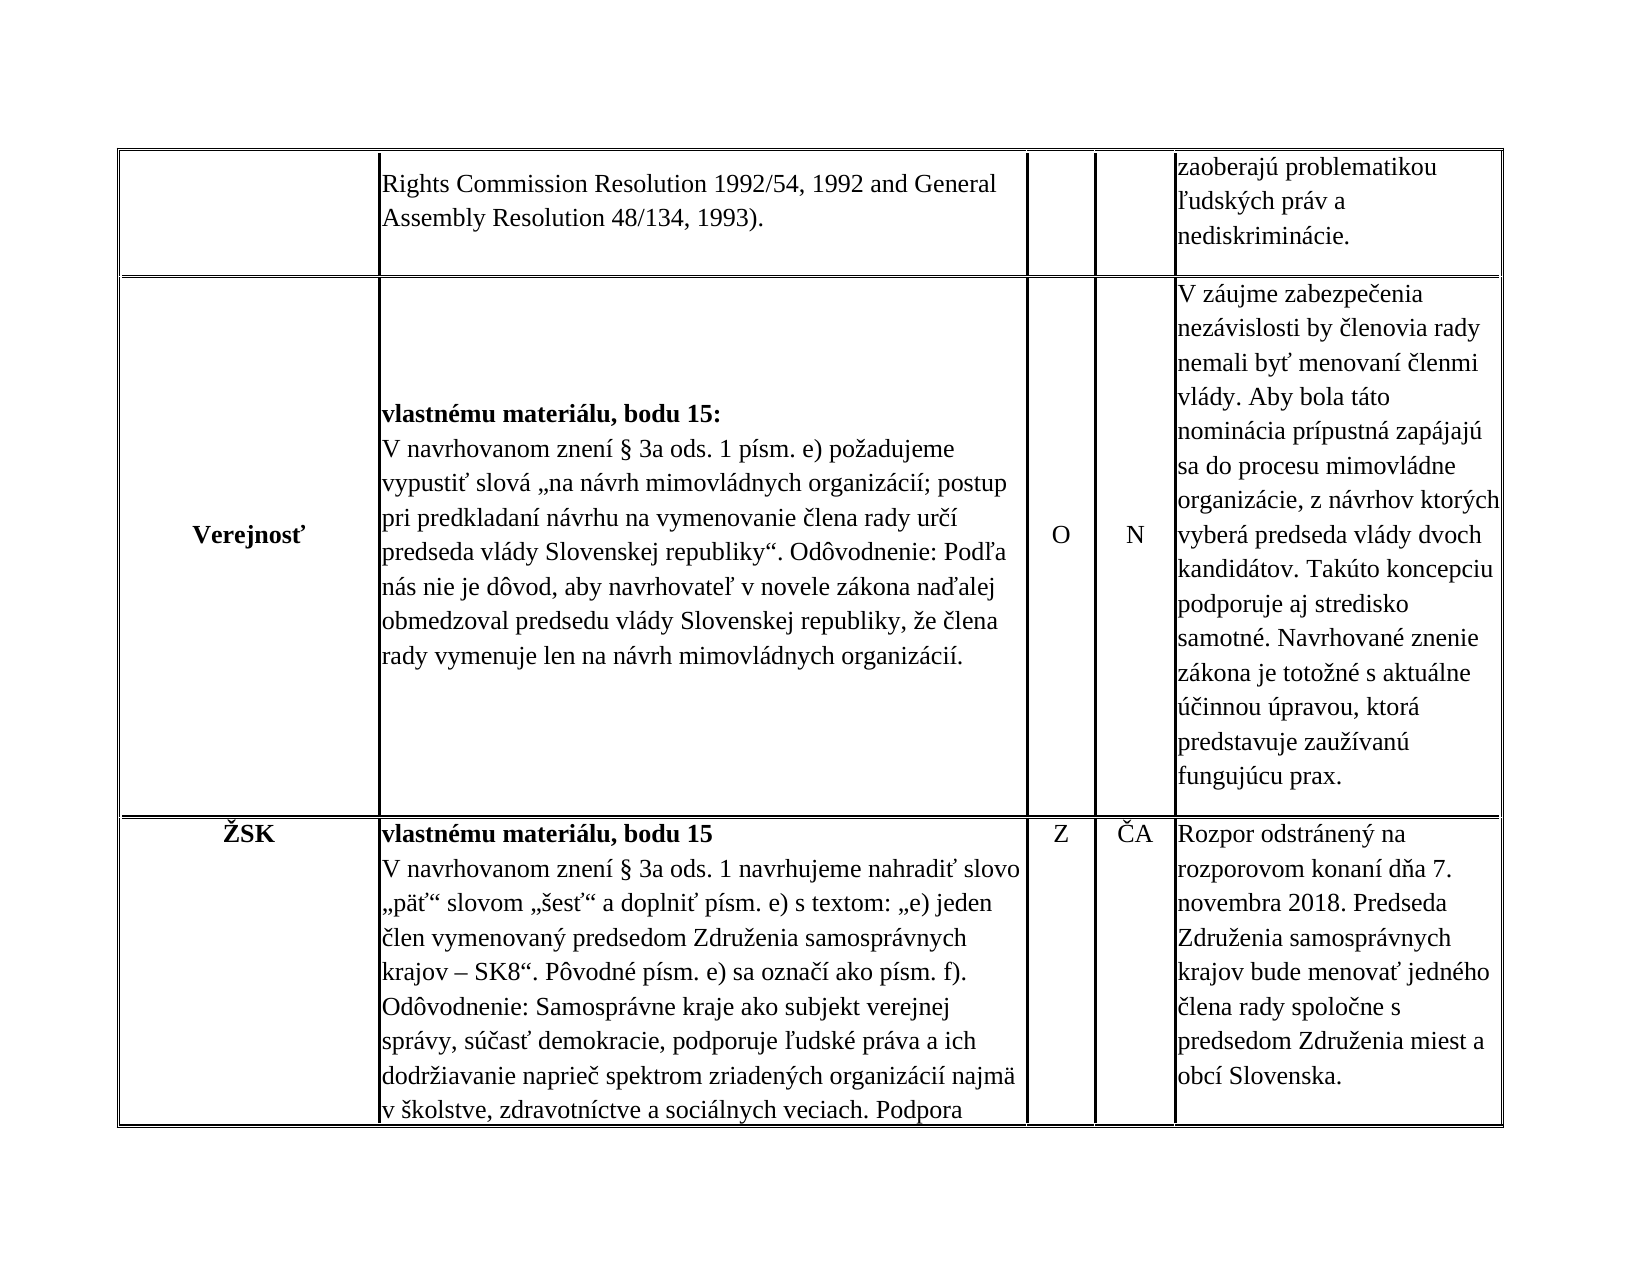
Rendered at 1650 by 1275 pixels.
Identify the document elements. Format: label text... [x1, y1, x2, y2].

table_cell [1175, 815, 1501, 1124]
table_cell ČA [1095, 819, 1175, 1124]
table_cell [1175, 151, 1501, 274]
table_cell N [1095, 149, 1175, 274]
table_cell O [1027, 149, 1095, 274]
table_cell Verejnosť [120, 275, 378, 815]
table_cell Verejnosť [120, 151, 379, 274]
table_cell ŽSK [120, 815, 379, 1124]
table_cell vlastnému materiálu, bodu 15: V navrhovanom znení § 3a ods. 1 písm. e) požadujeme vypustiť slová „na návrh mimovládnych organizácií; postup pri predkladaní návrhu na vymenovanie člena rady určí predseda vlády Slovenskej republiky“. Odôvodnenie: Podľa nás nie je dôvod, aby navrhovateľ v novele zákona naďalej obmedzoval predsedu vlády Slovenskej republiky, že člena rady vymenuje len na návrh mimovládnych organizácií. [381, 278, 1026, 815]
table_cell O [1029, 278, 1094, 815]
table_cell V záujme zabezpečenia nezávislosti by členovia rady nemali byť menovaní členmi vlády. Aby bola táto nominácia prípustná zapájajú sa do procesu mimovládne organizácie, z návrhov ktorých vyberá predseda vlády dvoch kandidátov. Takúto koncepciu podporuje aj stredisko samotné. Navrhované znenie zákona je totožné s aktuálne účinnou úpravou, ktorá predstavuje zaužívanú fungujúcu prax. [1177, 275, 1501, 815]
table_cell N [1097, 278, 1174, 815]
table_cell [379, 819, 1027, 1124]
table_cell Z [1027, 819, 1095, 1124]
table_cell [379, 149, 1027, 274]
